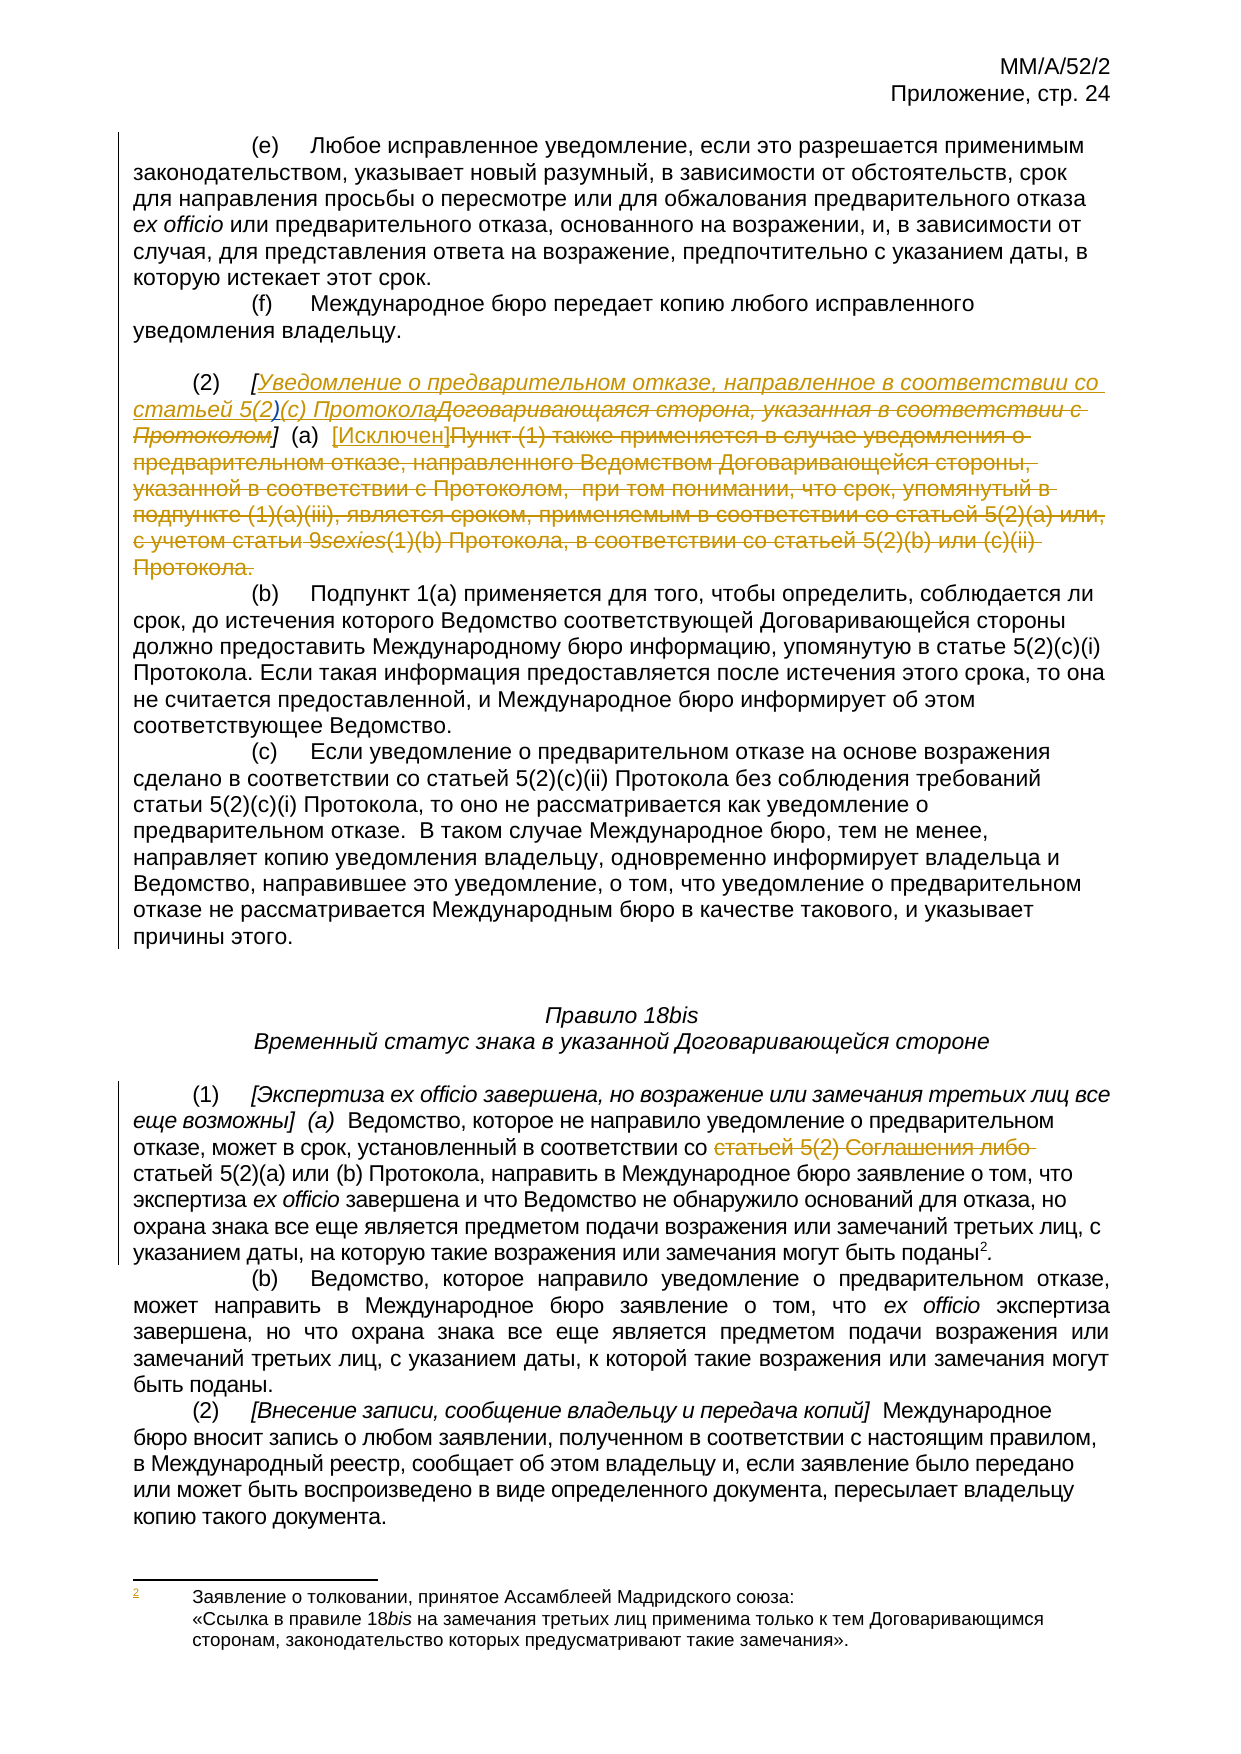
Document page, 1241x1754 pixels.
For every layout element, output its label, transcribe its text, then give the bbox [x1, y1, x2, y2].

text (1) [Экспертиза ex officio завершена, но возражение или замечания третьих лиц все еще возможны] (a) Ведомство, которое не направило уведомление о предварительном отказе, может в срок, установленный в соответствии со статьей 5(2)(a) или (b) Протокола, направить в Международное бюро заявление о том, что экспертиза ex officio завершена и что Ведомство не обнаружило оснований для отказа, но охрана знака все еще является предметом подачи возражения или замечаний третьих лиц, с указанием даты, на которую такие возражения или замечания могут быть поданы. [133, 1081, 1110, 1265]
text (b) Подпункт 1(а) применяется для того, чтобы определить, соблюдается ли срок, до истечения которого Ведомство соответствующей Договаривающейся стороны должно предоставить Международному бюро информацию, упомянутую в статье 5(2)(с)(i) Протокола. Если такая информация предоставляется после истечения этого срока, то она не считается предоставленной, и Международное бюро информирует об этом соответствующее Ведомство. [133, 580, 1110, 738]
text (2) [Внесение записи, сообщение владельцу и передача копий] Международное бюро вносит запись о любом заявлении, полученном в соответствии с настоящим правилом, в Международный реестр, сообщает об этом владельцу и, если заявление было передано или может быть воспроизведено в виде определенного документа, пересылает владельцу копию такого документа. [133, 1397, 1110, 1529]
text (с) Если уведомление о предварительном отказе на основе возражения сделано в соответствии со статьей 5(2)(с)(ii) Протокола без соблюдения требований статьи 5(2)(с)(i) Протокола, то оно не рассматривается как уведомление о предварительном отказе. В таком случае Международное бюро, тем не менее, направляет копию уведомления владельцу, одновременно информирует владельца и Ведомство, направившее это уведомление, о том, что уведомление о предварительном отказе не рассматривается Международным бюро в качестве такового, и указывает причины этого. [133, 738, 1110, 949]
text (f) Международное бюро передает копию любого исправленного уведомления владельцу. [133, 290, 1110, 343]
text Правило 18bis [133, 1002, 1110, 1028]
text (b) Ведомство, которое направило уведомление о предварительном отказе, может направить в Международное бюро заявление о том, что ex officio экспертиза завершена, но что охрана знака все еще является предметом подачи возражения или замечаний третьих лиц, с указанием даты, к которой такие возражения или замечания могут быть поданы. [133, 1265, 1110, 1397]
text (е) Любое исправленное уведомление, если это разрешается применимым законодательством, указывает новый разумный, в зависимости от обстоятельств, срок для направления просьбы о пересмотре или для обжалования предварительного отказа ex officio или предварительного отказа, основанного на возражении, и, в зависимости от случая, для представления ответа на возражение, предпочтительно с указанием даты, в которую истекает этот срок. [133, 132, 1110, 290]
text (2) [] (а) [133, 369, 1110, 580]
text Временный статус знака в указанной Договаривающейся стороне [133, 1028, 1110, 1054]
